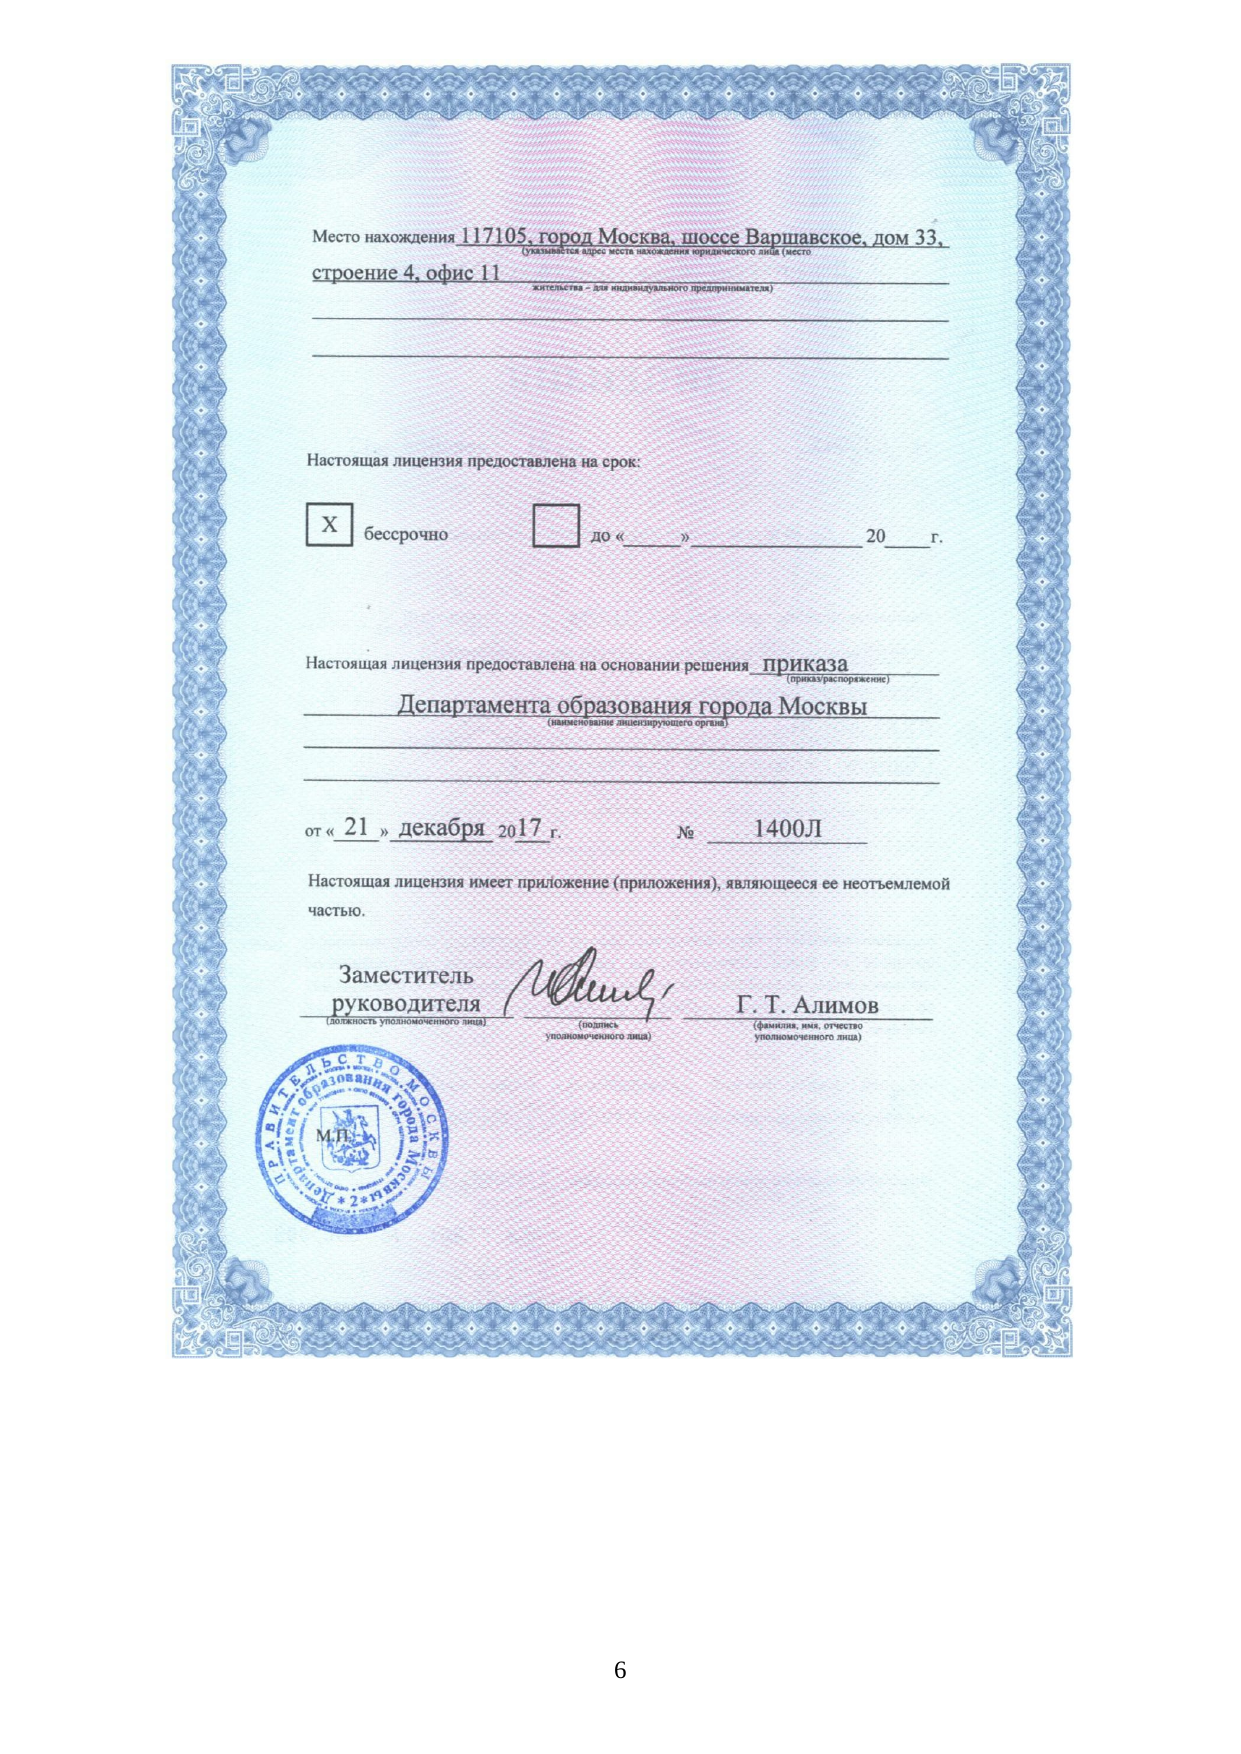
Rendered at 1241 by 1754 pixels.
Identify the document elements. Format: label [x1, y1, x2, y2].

picture [118, 59, 1123, 1359]
